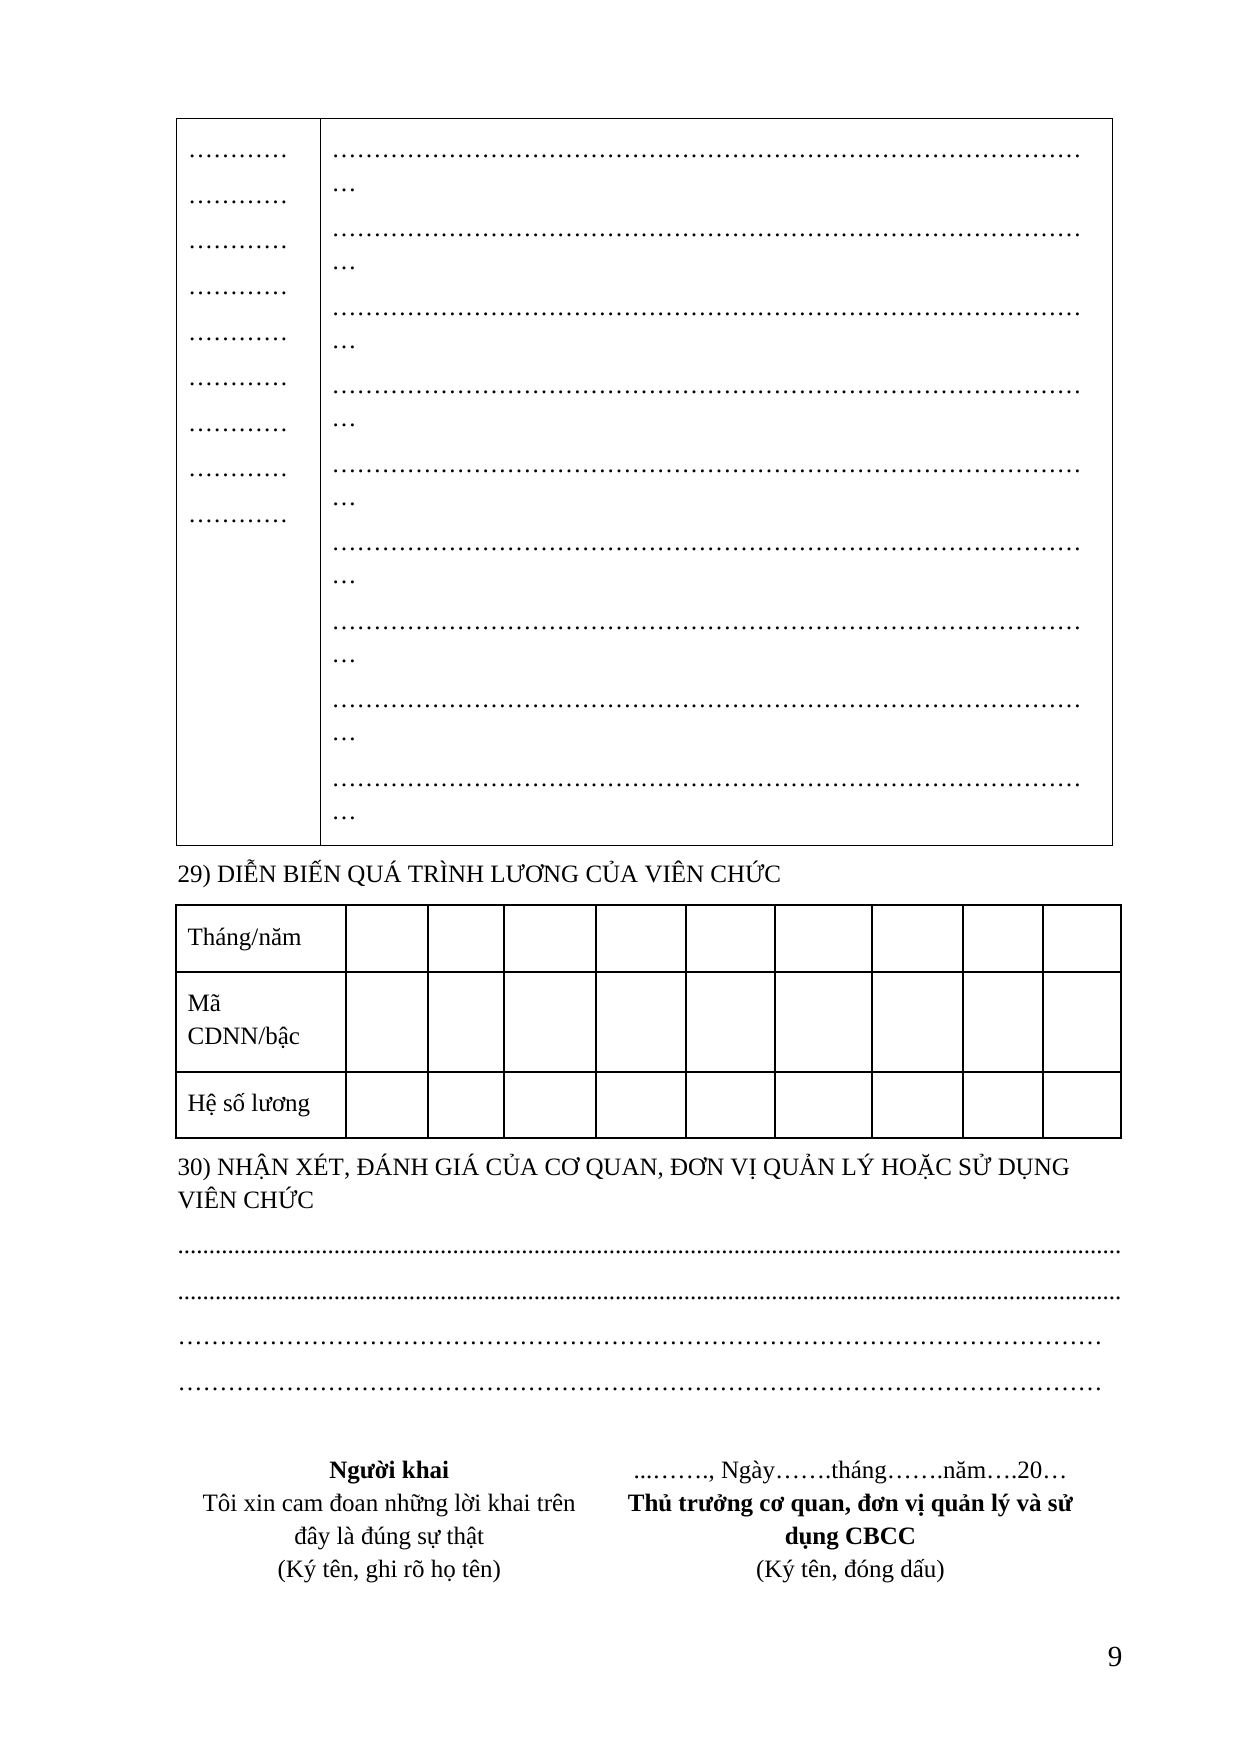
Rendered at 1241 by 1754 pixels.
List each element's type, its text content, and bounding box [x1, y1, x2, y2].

table_cell [429, 973, 503, 1071]
table_cell [347, 973, 427, 1071]
table_cell [347, 1073, 427, 1137]
table_header Người khai Tôi xin cam đoan những lời khai trên đây là đúng sự thật (Ký tên, ghi rõ họ tên) [177, 1443, 601, 1601]
table_cell [1044, 1073, 1120, 1137]
table_cell [964, 973, 1042, 1071]
table_cell [964, 1073, 1042, 1137]
table_header Tháng/năm [177, 906, 345, 971]
table_cell ………………………………………………………………………………… ………………………………………………………………………………… ………………………………………………………………………………… ………………………………………………………………………………… ………………………………………………………………………………… ………………………………………………………………………………… ………………………………………………………………………………… ………………………………………………………………………………… ………………………………………………………………………………… [321, 119, 1112, 845]
table_cell Hệ số lương [177, 1073, 345, 1137]
table_cell ………… ………… ………… ………… ………… ………… ………… ………… ………… [177, 119, 320, 845]
table_cell Mã CDNN/bậc [177, 973, 345, 1071]
table_cell [873, 1073, 962, 1137]
table_header [1044, 906, 1120, 971]
table_cell [776, 1073, 871, 1137]
text ………………………………………………………………………………………………… [177, 1367, 1122, 1396]
table_header [505, 906, 595, 971]
text ………………………………………………………………………………………………… [177, 1321, 1122, 1350]
table_header [597, 906, 685, 971]
table_header ...……., Ngày…….tháng…….năm….20… Thủ trưởng cơ quan, đơn vị quản lý và sử dụng CBCC (Ký tên, đóng dấu) [601, 1443, 1100, 1601]
table_cell [687, 1073, 774, 1137]
table_header [964, 906, 1042, 971]
table_cell [505, 973, 595, 1071]
text 30) NHẬN XÉT, ĐÁNH GIÁ CỦA CƠ QUAN, ĐƠN VỊ QUẢN LÝ HOẶC SỬ DỤNG VIÊN CHỨC [177, 1152, 1122, 1213]
table_header [687, 906, 774, 971]
table_header [429, 906, 503, 971]
text ....................................................................................................................................................... [177, 1230, 1122, 1259]
table_cell [505, 1073, 595, 1137]
table_header [873, 906, 962, 971]
table_header [776, 906, 871, 971]
table_cell [776, 973, 871, 1071]
table_cell [687, 973, 774, 1071]
table_cell [873, 973, 962, 1071]
text 29) DIỄN BIẾN QUÁ TRÌNH LƯƠNG CỦA VIÊN CHỨC [177, 859, 1122, 887]
table_cell [597, 973, 685, 1071]
text ....................................................................................................................................................... [177, 1276, 1122, 1304]
table_cell [1044, 973, 1120, 1071]
table_cell [597, 1073, 685, 1137]
table_cell [429, 1073, 503, 1137]
table_header [347, 906, 427, 971]
